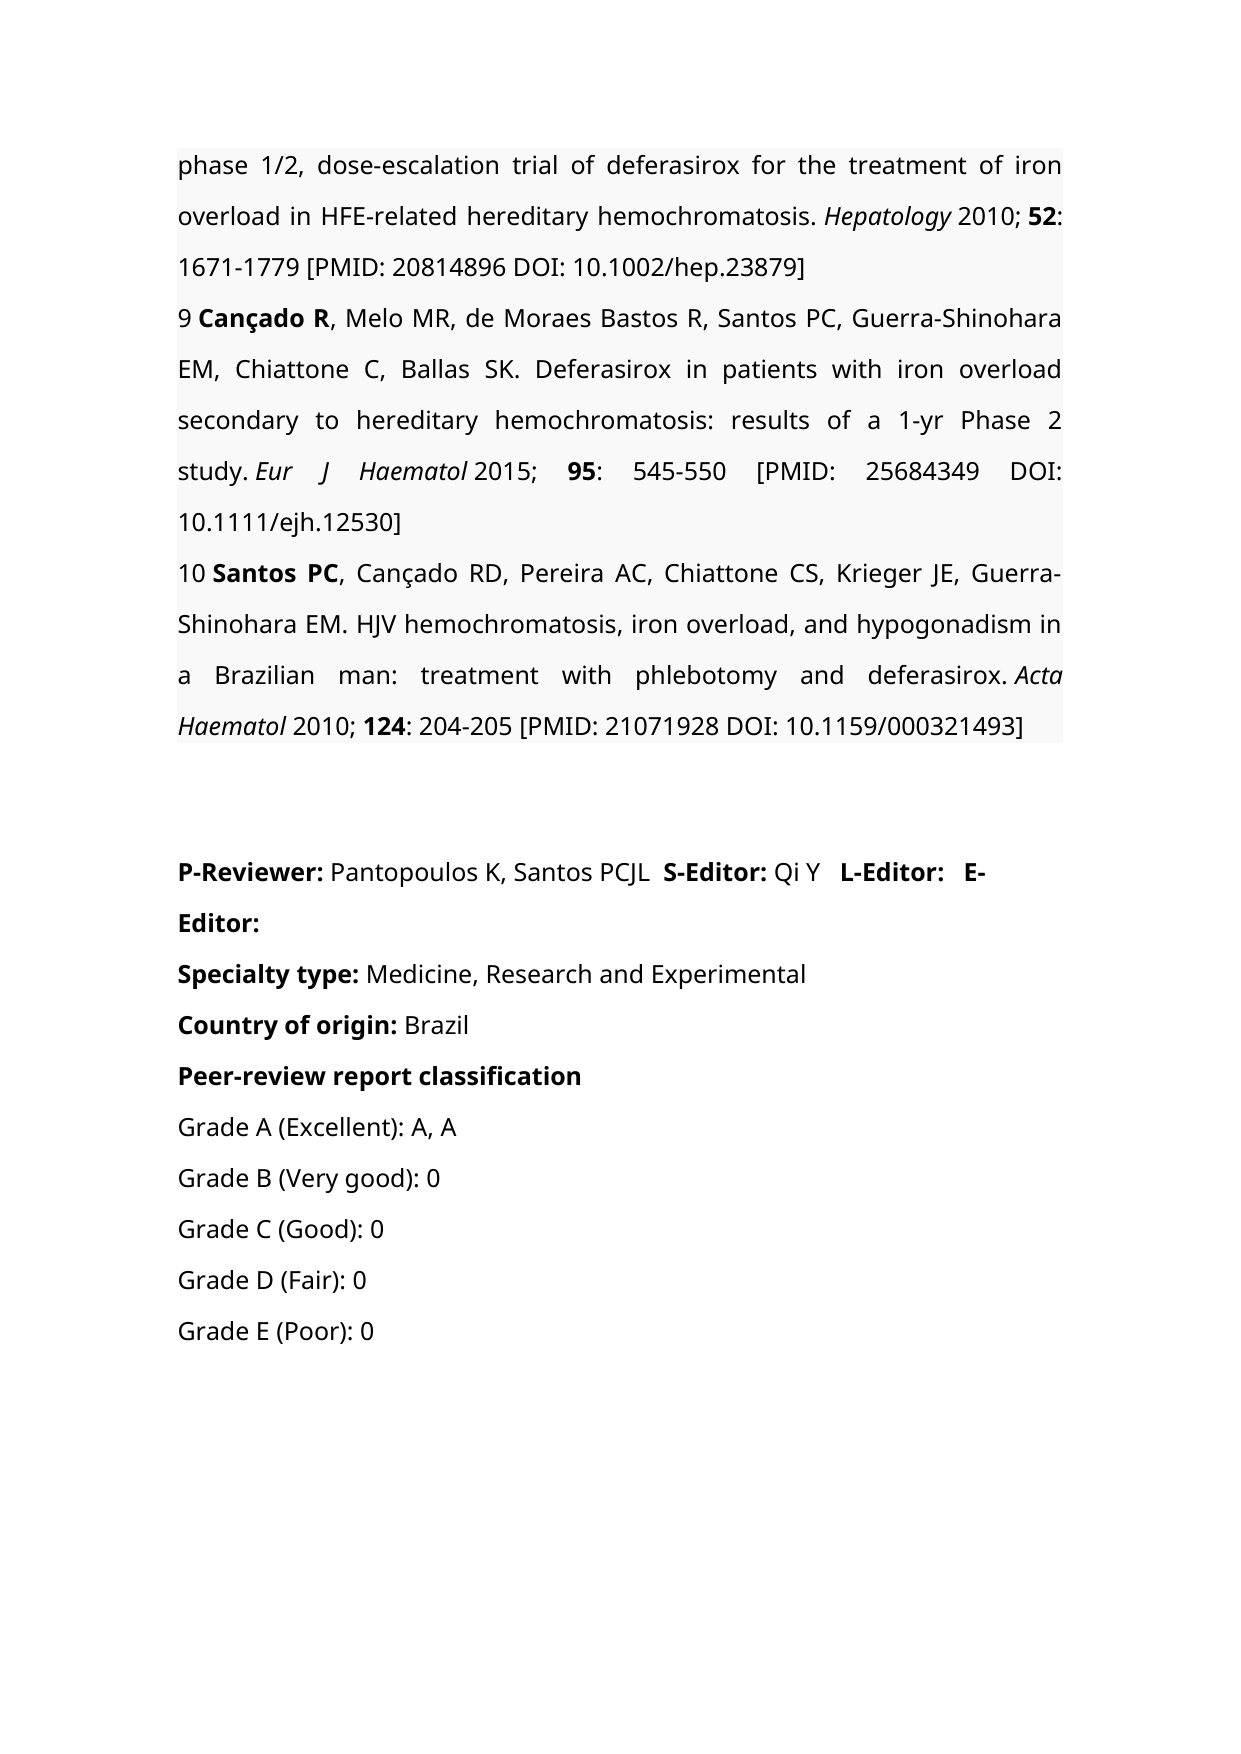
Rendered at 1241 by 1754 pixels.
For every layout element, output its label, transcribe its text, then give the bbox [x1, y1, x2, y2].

text 10 Santos PC, Cançado RD, Pereira AC, Chiattone CS, Krieger JE, Guerra-Shinohara EM. HJV hemochromatosis, iron overload, and hypogonadism in a Brazilian man: treatment with phlebotomy and deferasirox. Acta Haematol 2010; 124: 204-205 [PMID: 21071928 DOI: 10.1159/000321493] [177, 556, 1063, 743]
text Specialty type: Medicine, Research and Experimental [177, 956, 1063, 990]
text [177, 148, 1063, 284]
text Grade B (Very good): 0 [177, 1161, 1063, 1194]
text Grade C (Good): 0 [177, 1212, 1063, 1246]
text P-Reviewer: Pantopoulos K, Santos PCJL S-Editor: Qi Y L-Editor: E-Editor: [177, 854, 1063, 939]
text Country of origin: Brazil [177, 1007, 1063, 1041]
text Grade A (Excellent): A, A [177, 1109, 1063, 1143]
text 9 Cançado R, Melo MR, de Moraes Bastos R, Santos PC, Guerra-Shinohara EM, Chiattone C, Ballas SK. Deferasirox in patients with iron overload secondary to hereditary hemochromatosis: results of a 1-yr Phase 2 study. Eur J Haematol 2015; 95: 545-550 [PMID: 25684349 DOI: 10.1111/ejh.12530] [177, 301, 1063, 539]
text Peer-review report classification [177, 1058, 1063, 1092]
text Grade D (Fair): 0 [177, 1263, 1063, 1297]
text Grade E (Poor): 0 [177, 1314, 1063, 1348]
